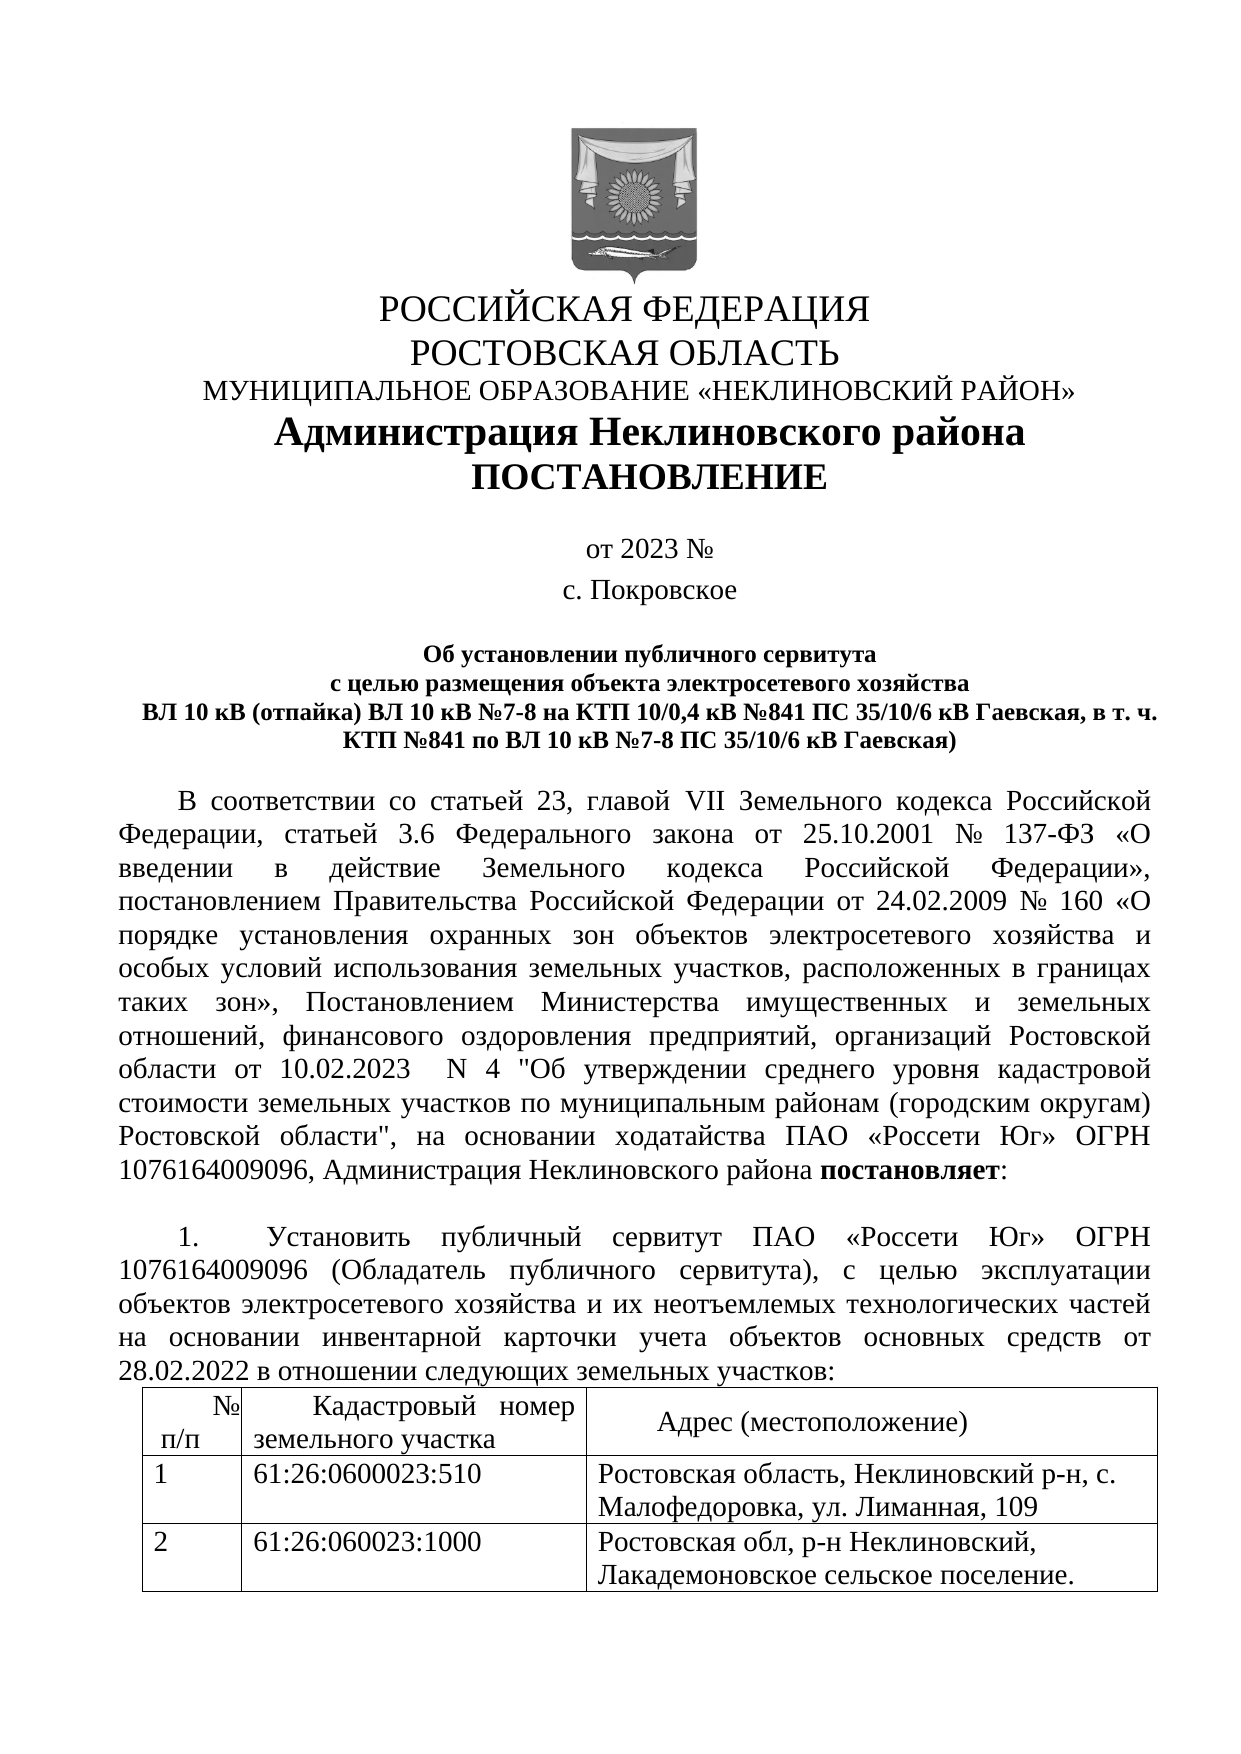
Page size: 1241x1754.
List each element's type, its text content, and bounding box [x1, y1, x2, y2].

table_cell Ростовская обл, р-н Неклиновский, Лакадемоновское сельское поселение. [587, 1524, 1157, 1591]
picture [570, 118, 698, 287]
text МУНИЦИПАЛЬНОЕ ОБРАЗОВАНИЕ «НЕКЛИНОВСКИЙ РАЙОН» [118, 373, 1131, 407]
table_cell 1 [143, 1456, 241, 1523]
text РОСТОВСКАЯ ОБЛАСТЬ [118, 330, 1131, 373]
title В соответствии со статьей 23, главой VII Земельного кодекса Российской Федерации, статьей 3.6 Федерального закона от 25.10.2001 № 137-ФЗ «О введении в действие Земельного кодекса Российской Федерации», постановлением Правительства Российской Федерации от 24.02.2009 № 160 «О порядке установления охранных зон объектов электросетевого хозяйства и особых условий использования земельных участков, расположенных в границах таких зон», Постановлением Министерства имущественных и земельных отношений, финансового оздоровления предприятий, организаций Ростовской области от 10.02.2023 N 4 "Об утверждении среднего уровня кадастровой стоимости земельных участков по муниципальным районам (городским округам) Ростовской области", на основании ходатайства ПАО «Россети Юг» ОГРН 1076164009096, Администрация Неклиновского района постановляет: [118, 783, 1152, 1185]
text от 2023 № [118, 531, 1181, 565]
text Администрация Неклиновского района [118, 407, 1181, 454]
table_cell 2 [143, 1524, 241, 1591]
text с. Покровское [118, 572, 1181, 606]
text ПОСТАНОВЛЕНИЕ [118, 454, 1181, 498]
table_header Кадастровый номер земельного участка [242, 1388, 586, 1455]
table_header Адрес (местоположение) [587, 1388, 1157, 1455]
table_cell 61:26:0600023:510 [242, 1456, 586, 1523]
title ВЛ 10 кВ (отпайка) ВЛ 10 кВ №7-8 на КТП 10/0,4 кВ №841 ПС 35/10/6 кВ Гаевская, в т. ч. КТП №841 по ВЛ 10 кВ №7-8 ПС 35/10/6 кВ Гаевская) [118, 697, 1181, 754]
subtitle Установить публичный сервитут ПАО «Россети Юг» ОГРН 1076164009096 (Обладатель публичного сервитута), с целью эксплуатации объектов электросетевого хозяйства и их неотъемлемых технологических частей на основании инвентарной карточки учета объектов основных средств от 28.02.2022 в отношении следующих земельных участков: [118, 1219, 1152, 1387]
table_cell 61:26:060023:1000 [242, 1524, 586, 1591]
title Об установлении публичного сервитута [118, 639, 1181, 668]
table_header № п/п [143, 1388, 241, 1455]
text РОССИЙСКАЯ ФЕДЕРАЦИЯ [118, 287, 1131, 330]
table_cell Ростовская область, Неклиновский р-н, с. Малофедоровка, ул. Лиманная, 109 [587, 1456, 1157, 1523]
title с целью размещения объекта электросетевого хозяйства [118, 668, 1181, 697]
